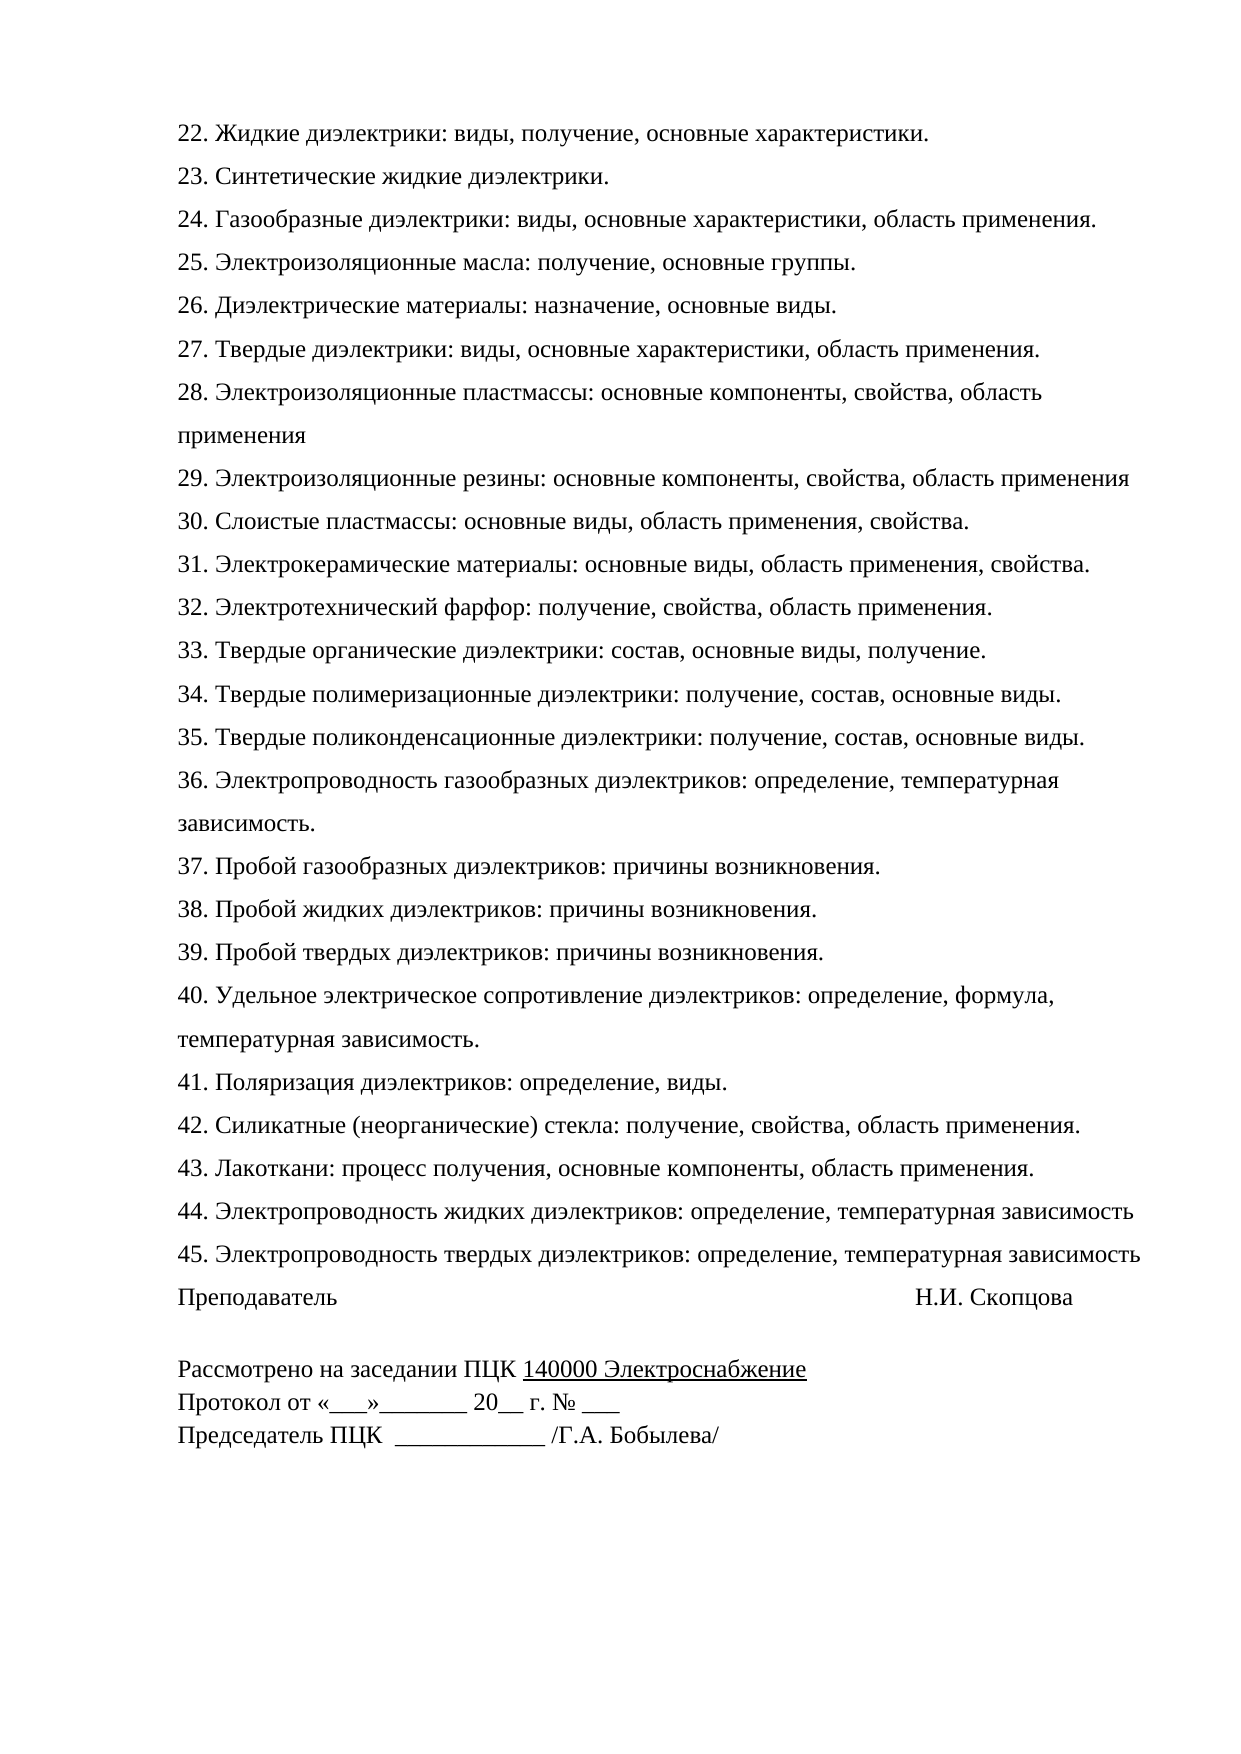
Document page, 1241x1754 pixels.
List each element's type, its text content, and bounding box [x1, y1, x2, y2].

list Электроизоляционные масла: получение, основные группы. [177, 247, 1152, 276]
list Силикатные (неорганические) стекла: получение, свойства, область применения. [177, 1110, 1152, 1139]
list Электроизоляционные резины: основные компоненты, свойства, область применения [177, 463, 1152, 492]
list Твердые органические диэлектрики: состав, основные виды, получение. [177, 636, 1152, 664]
list Синтетические жидкие диэлектрики. [177, 161, 1152, 190]
list Удельное электрическое сопротивление диэлектриков: определение, формула, температурная зависимость. [177, 981, 1152, 1052]
list Электроизоляционные пластмассы: основные компоненты, свойства, область применения [177, 377, 1152, 449]
text Рассмотрено на заседании ПЦК 140000 Электроснабжение [177, 1354, 1152, 1383]
list Пробой твердых диэлектриков: причины возникновения. [177, 937, 1152, 966]
list Электротехнический фарфор: получение, свойства, область применения. [177, 592, 1152, 621]
text Преподаватель Н.И. Скопцова [177, 1282, 1152, 1311]
text Председатель ПЦК ____________ /Г.А. Бобылева/ [177, 1420, 1152, 1449]
list Твердые полимеризационные диэлектрики: получение, состав, основные виды. [177, 679, 1152, 707]
list Слоистые пластмассы: основные виды, область применения, свойства. [177, 506, 1152, 535]
list Лакоткани: процесс получения, основные компоненты, область применения. [177, 1153, 1152, 1182]
list Электропроводность газообразных диэлектриков: определение, температурная зависимость. [177, 765, 1152, 837]
list Пробой жидких диэлектриков: причины возникновения. [177, 894, 1152, 923]
list Электропроводность твердых диэлектриков: определение, температурная зависимость [177, 1239, 1152, 1268]
list Электрокерамические материалы: основные виды, область применения, свойства. [177, 549, 1152, 578]
list Твердые поликонденсационные диэлектрики: получение, состав, основные виды. [177, 722, 1152, 751]
list Жидкие диэлектрики: виды, получение, основные характеристики. [177, 118, 1152, 147]
list Твердые диэлектрики: виды, основные характеристики, область применения. [177, 334, 1152, 362]
list Пробой газообразных диэлектриков: причины возникновения. [177, 851, 1152, 880]
list Электропроводность жидких диэлектриков: определение, температурная зависимость [177, 1196, 1152, 1225]
list Поляризация диэлектриков: определение, виды. [177, 1067, 1152, 1096]
text Протокол от «___»_______ 20__ г. № ___ [177, 1387, 1152, 1416]
list Газообразные диэлектрики: виды, основные характеристики, область применения. [177, 204, 1152, 233]
list Диэлектрические материалы: назначение, основные виды. [177, 291, 1152, 319]
